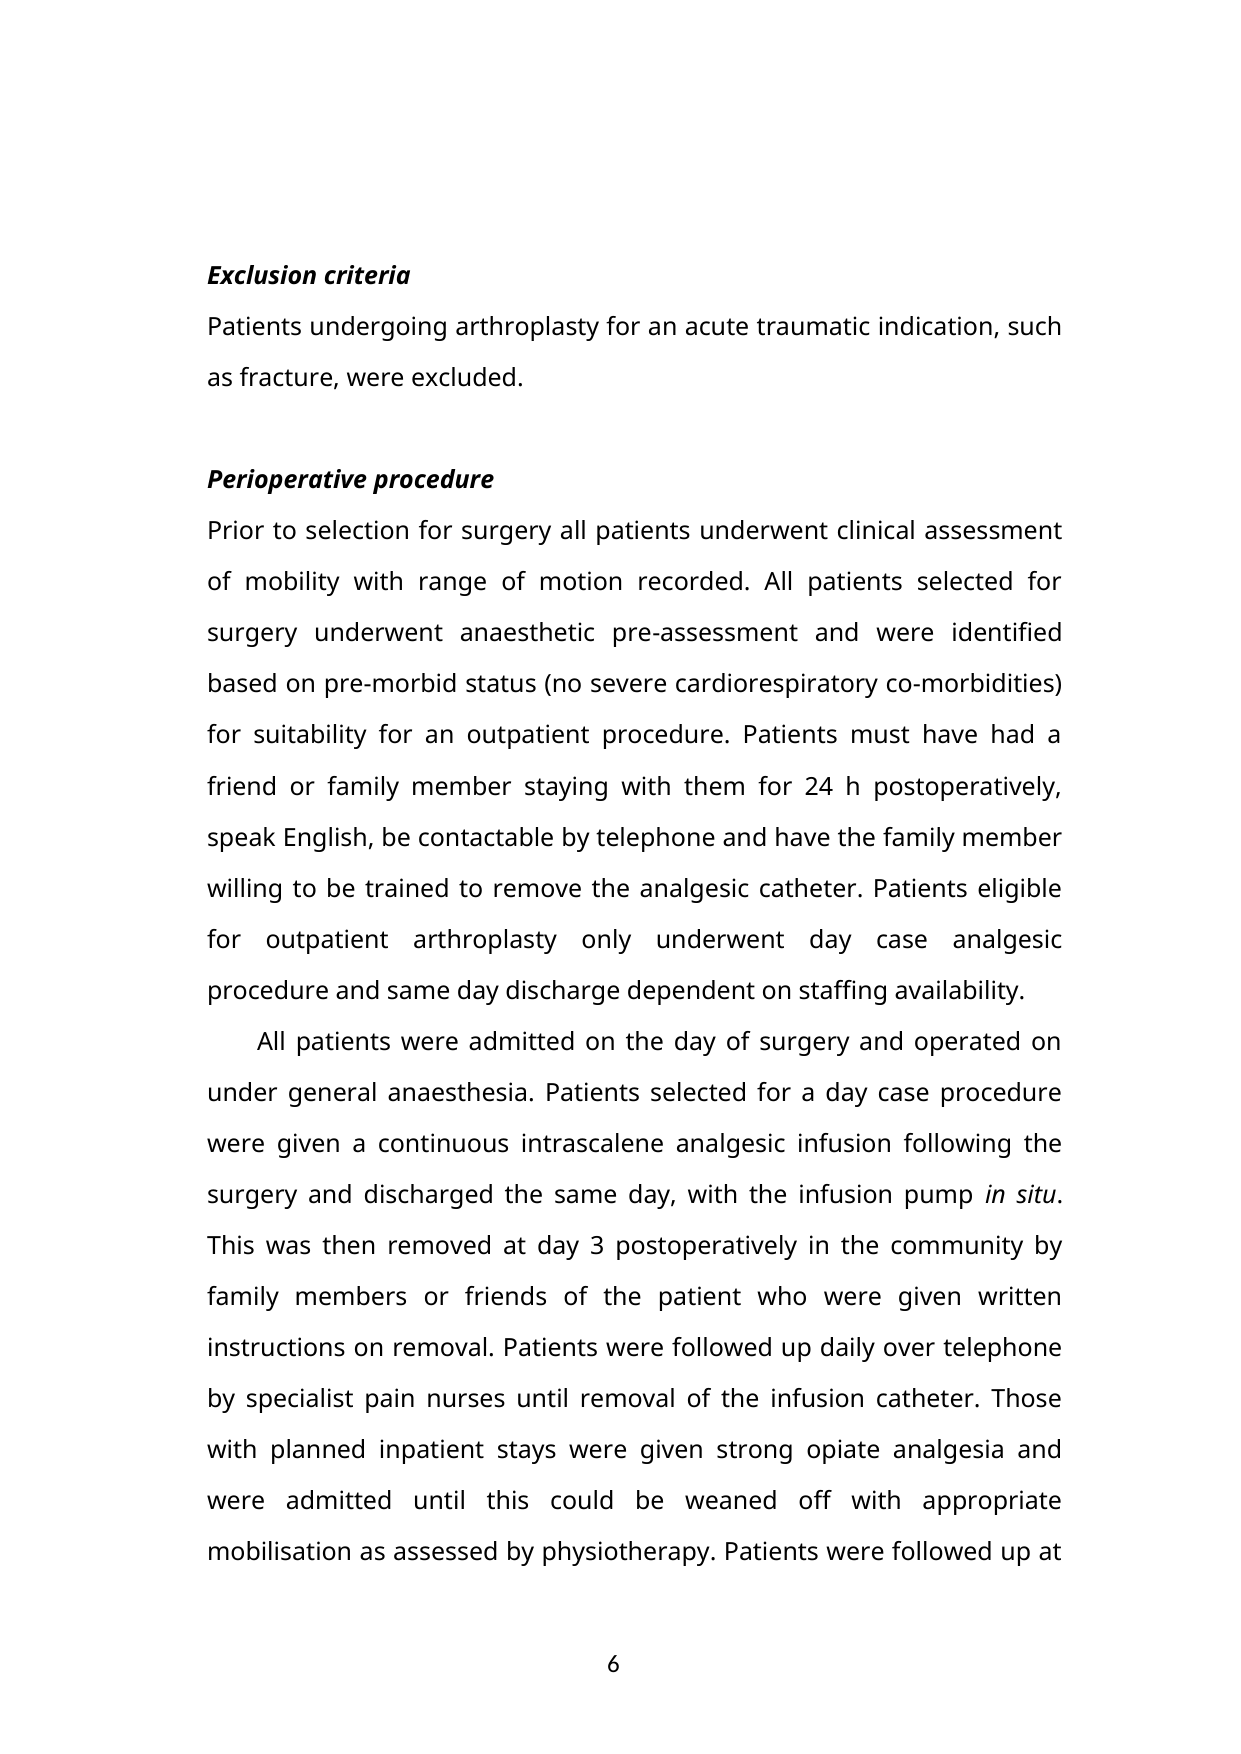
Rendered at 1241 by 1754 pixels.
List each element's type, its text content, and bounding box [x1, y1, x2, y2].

text Patients undergoing arthroplasty for an acute traumatic indication, such as fracture, were excluded. [207, 309, 1063, 394]
text Exclusion criteria [207, 258, 1063, 292]
text Prior to selection for surgery all patients underwent clinical assessment of mobility with range of motion recorded. All patients selected for surgery underwent anaesthetic pre-assessment and were identified based on pre-morbid status (no severe cardiorespiratory co-morbidities) for suitability for an outpatient procedure. Patients must have had a friend or family member staying with them for 24 h postoperatively, speak English, be contactable by telephone and have the family member willing to be trained to remove the analgesic catheter. Patients eligible for outpatient arthroplasty only underwent day case analgesic procedure and same day discharge dependent on staffing availability. [207, 513, 1063, 1006]
text Perioperative procedure [207, 462, 1063, 496]
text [207, 1023, 1063, 1568]
